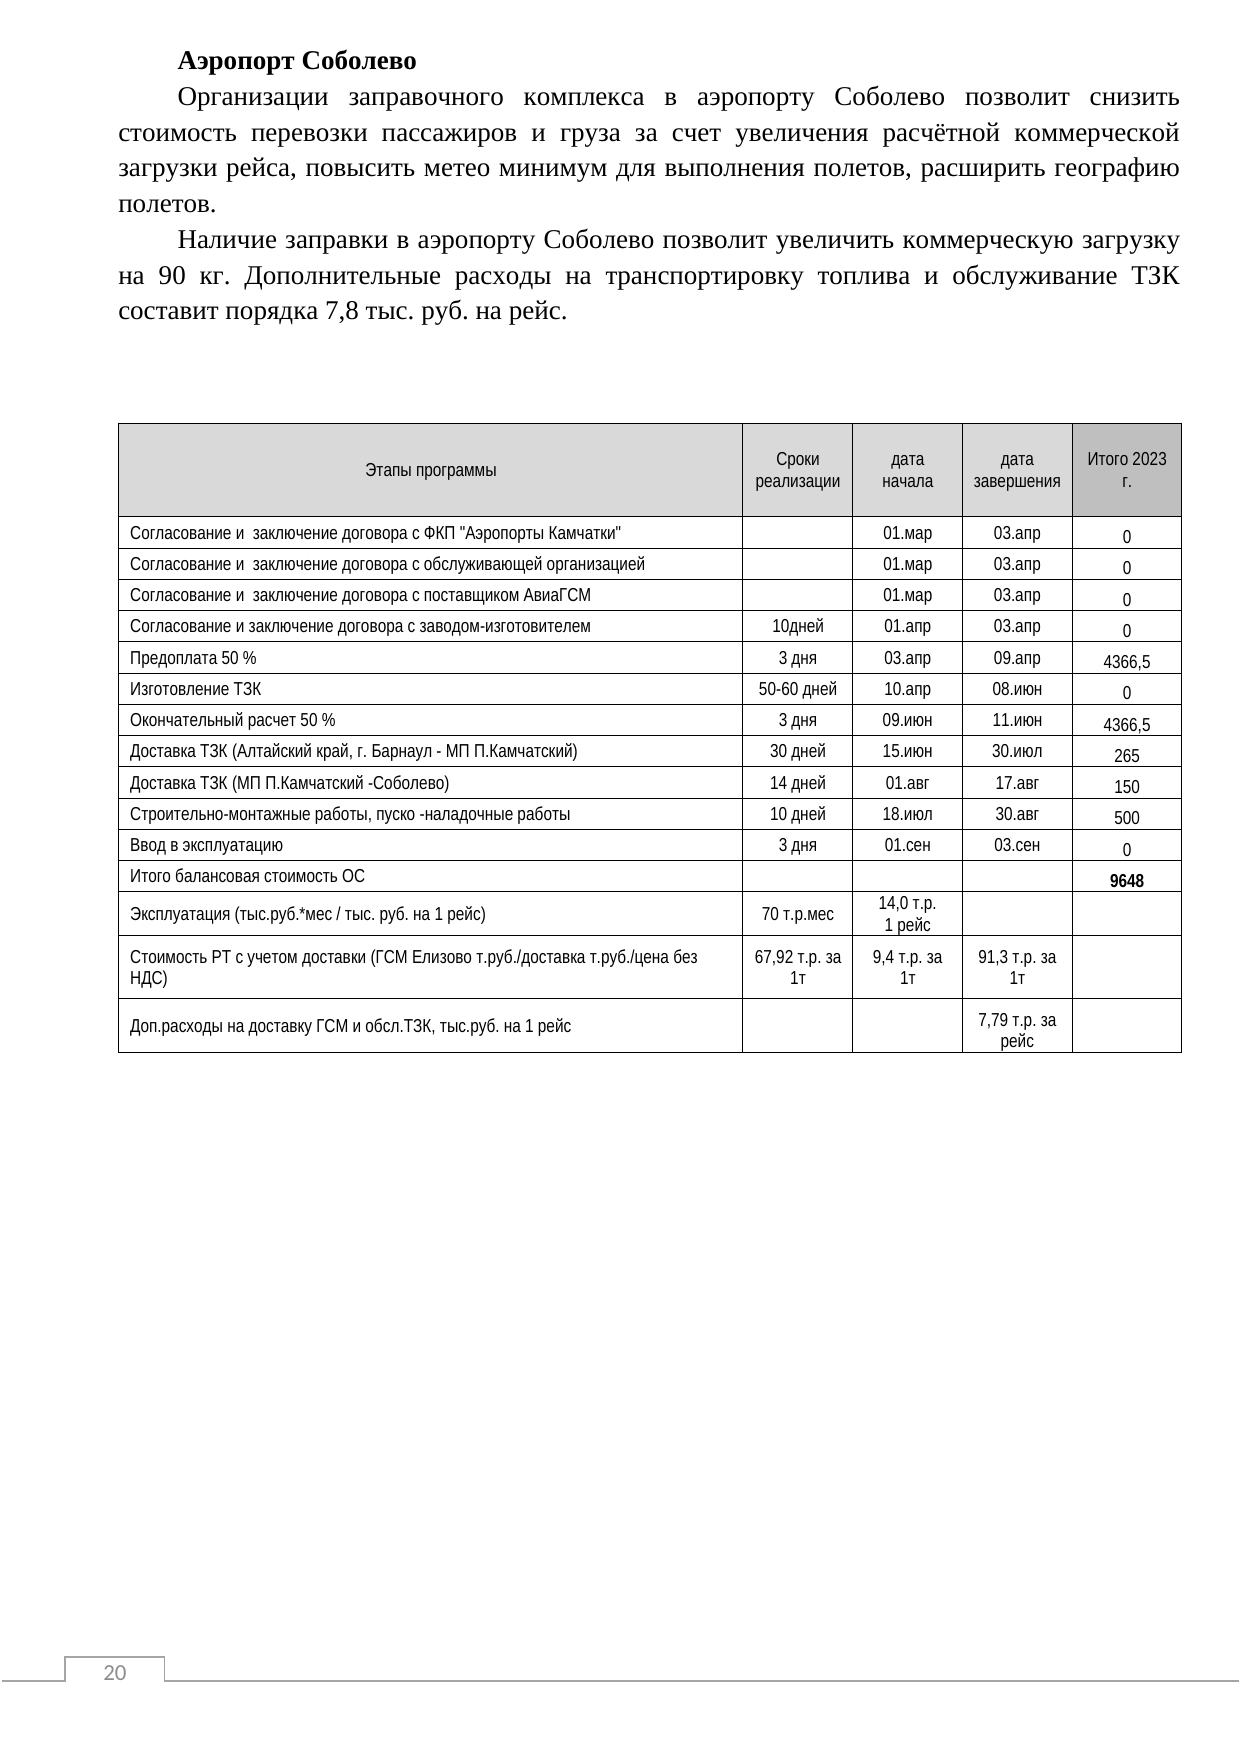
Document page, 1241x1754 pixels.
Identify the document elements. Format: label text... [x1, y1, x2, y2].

table_cell 11.июн [963, 705, 1072, 735]
table_cell 01.мар [853, 517, 962, 547]
table_cell [1073, 936, 1181, 998]
table_cell [963, 861, 1072, 891]
table_cell 91,3 т.р. за 1т [963, 936, 1072, 998]
table_cell 03.апр [853, 642, 962, 672]
table_header дата завершения [963, 424, 1072, 516]
table_cell 0 [1073, 611, 1181, 641]
table_cell 01.авг [853, 767, 962, 797]
table_cell 4366,5 [1073, 705, 1181, 735]
table_cell 30.авг [963, 799, 1072, 829]
table_cell 7,79 т.р. за рейс [963, 999, 1072, 1052]
table_cell Эксплуатация (тыс.руб.*мес / тыс. руб. на 1 рейс) [119, 892, 742, 935]
table_cell Согласование и заключение договора с ФКП "Аэропорты Камчатки" [119, 517, 742, 547]
table_cell 0 [1073, 517, 1181, 547]
table_cell 14 дней [743, 767, 852, 797]
table_cell 3 дня [743, 705, 852, 735]
table_header Итого 2023 г. [1073, 424, 1181, 516]
table_cell 50-60 дней [743, 674, 852, 704]
table_cell Согласование и заключение договора с заводом-изготовителем [119, 611, 742, 641]
table_cell 03.сен [963, 830, 1072, 860]
table_cell 70 т.р.мес [743, 892, 852, 935]
table_header дата начала [853, 424, 962, 516]
table_cell 09.июн [853, 705, 962, 735]
table_cell 30 дней [743, 736, 852, 766]
text Аэропорт Соболево [118, 44, 1181, 76]
table_cell [743, 517, 852, 547]
table_cell 0 [1073, 549, 1181, 579]
table_cell 150 [1073, 767, 1181, 797]
table_header Сроки реализации [743, 424, 852, 516]
table_cell 0 [1073, 830, 1181, 860]
table_cell [853, 999, 962, 1052]
table_cell Доставка ТЗК (Алтайский край, г. Барнаул - МП П.Камчатский) [119, 736, 742, 766]
table_cell Ввод в эксплуатацию [119, 830, 742, 860]
table_cell 0 [1073, 674, 1181, 704]
table_cell 08.июн [963, 674, 1072, 704]
table_cell [963, 892, 1072, 935]
table_cell 10 дней [743, 799, 852, 829]
table_cell 9,4 т.р. за 1т [853, 936, 962, 998]
table_cell [743, 861, 852, 891]
table_cell 01.мар [853, 580, 962, 610]
table_cell 01.мар [853, 549, 962, 579]
table_cell 9648 [1073, 861, 1181, 891]
table_cell [743, 580, 852, 610]
table_cell Изготовление ТЗК [119, 674, 742, 704]
text Наличие заправки в аэропорту Соболево позволит увеличить коммерческую загрузку на 90 кг. Дополнительные расходы на транспортировку топлива и обслуживание ТЗК составит порядка 7,8 тыс. руб. на рейс. [118, 223, 1181, 326]
text Организации заправочного комплекса в аэропорту Соболево позволит снизить стоимость перевозки пассажиров и груза за счет увеличения расчётной коммерческой загрузки рейса, повысить метео минимум для выполнения полетов, расширить географию полетов. [118, 80, 1181, 218]
table_cell 01.сен [853, 830, 962, 860]
table_cell Согласование и заключение договора с поставщиком АвиаГСМ [119, 580, 742, 610]
table_cell [743, 999, 852, 1052]
table_cell 03.апр [963, 580, 1072, 610]
table_cell 10дней [743, 611, 852, 641]
table_cell 01.апр [853, 611, 962, 641]
table_cell 0 [1073, 580, 1181, 610]
table_cell [1073, 999, 1181, 1052]
table_cell 265 [1073, 736, 1181, 766]
table_cell 3 дня [743, 642, 852, 672]
table_cell 10.апр [853, 674, 962, 704]
table_cell 15.июн [853, 736, 962, 766]
table_cell Строительно-монтажные работы, пуско -наладочные работы [119, 799, 742, 829]
table_cell [743, 549, 852, 579]
table_cell [1073, 892, 1181, 935]
table_cell 14,0 т.р. 1 рейс [853, 892, 962, 935]
table_cell Доп.расходы на доставку ГСМ и обсл.ТЗК, тыс.руб. на 1 рейс [119, 999, 742, 1052]
table_cell 03.апр [963, 611, 1072, 641]
table_cell 03.апр [963, 517, 1072, 547]
table_cell Окончательный расчет 50 % [119, 705, 742, 735]
table_cell 4366,5 [1073, 642, 1181, 672]
table_header Этапы программы [119, 424, 742, 516]
table_cell 500 [1073, 799, 1181, 829]
table_cell Стоимость РТ с учетом доставки (ГСМ Елизово т.руб./доставка т.руб./цена без НДС) [119, 936, 742, 998]
table_cell [853, 861, 962, 891]
table_cell 17.авг [963, 767, 1072, 797]
table_cell 18.июл [853, 799, 962, 829]
table_cell 09.апр [963, 642, 1072, 672]
table_cell 03.апр [963, 549, 1072, 579]
table_cell Согласование и заключение договора с обслуживающей организацией [119, 549, 742, 579]
table_cell 3 дня [743, 830, 852, 860]
table_cell 30.июл [963, 736, 1072, 766]
table_cell 67,92 т.р. за 1т [743, 936, 852, 998]
table_cell Доставка ТЗК (МП П.Камчатский -Соболево) [119, 767, 742, 797]
table_cell Предоплата 50 % [119, 642, 742, 672]
table_cell Итого балансовая стоимость ОС [119, 861, 742, 891]
